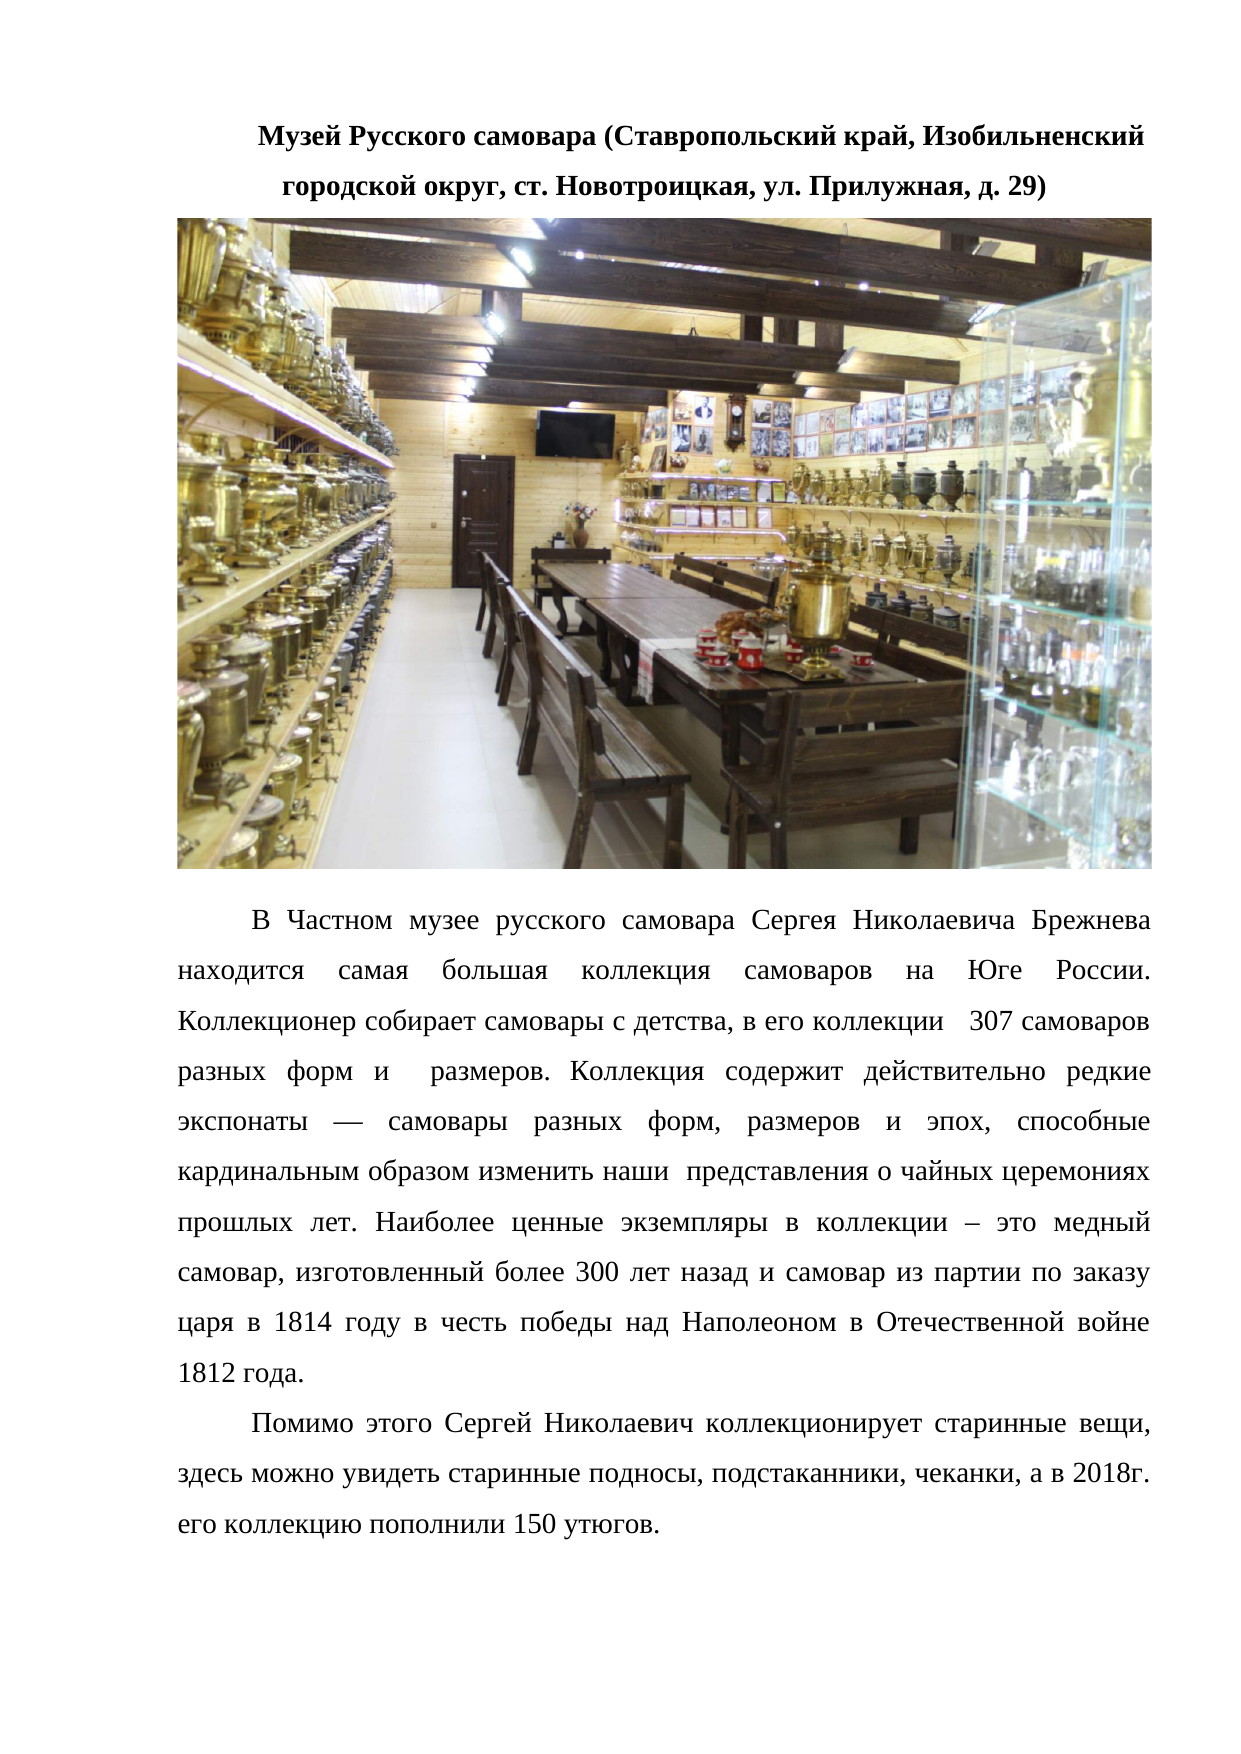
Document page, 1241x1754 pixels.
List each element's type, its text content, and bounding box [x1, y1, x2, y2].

picture [177, 218, 1152, 869]
text В Частном музее русского самовара Сергея Николаевича Брежнева находится самая большая коллекция самоваров на Юге России. Коллекционер собирает самовары с детства, в его коллекции 307 самоваров разных форм и размеров. Коллекция содержит действительно редкие экспонаты — самовары разных форм, размеров и эпох, способные кардинальным образом изменить наши представления о чайных церемониях прошлых лет. Наиболее ценные экземпляры в коллекции – это медный самовар, изготовленный более 300 лет назад и самовар из партии по заказу царя в 1814 году в честь победы над Наполеоном в Отечественной войне 1812 года. [177, 902, 1152, 1388]
text Помимо этого Сергей Николаевич коллекционирует старинные вещи, здесь можно увидеть старинные подносы, подстаканники, чеканки, а в 2018г. его коллекцию пополнили 150 утюгов. [177, 1405, 1152, 1539]
text Музей Русского самовара (Ставропольский край, Изобильненский городской округ, ст. Новотроицкая, ул. Прилужная, д. 29) [177, 118, 1152, 202]
